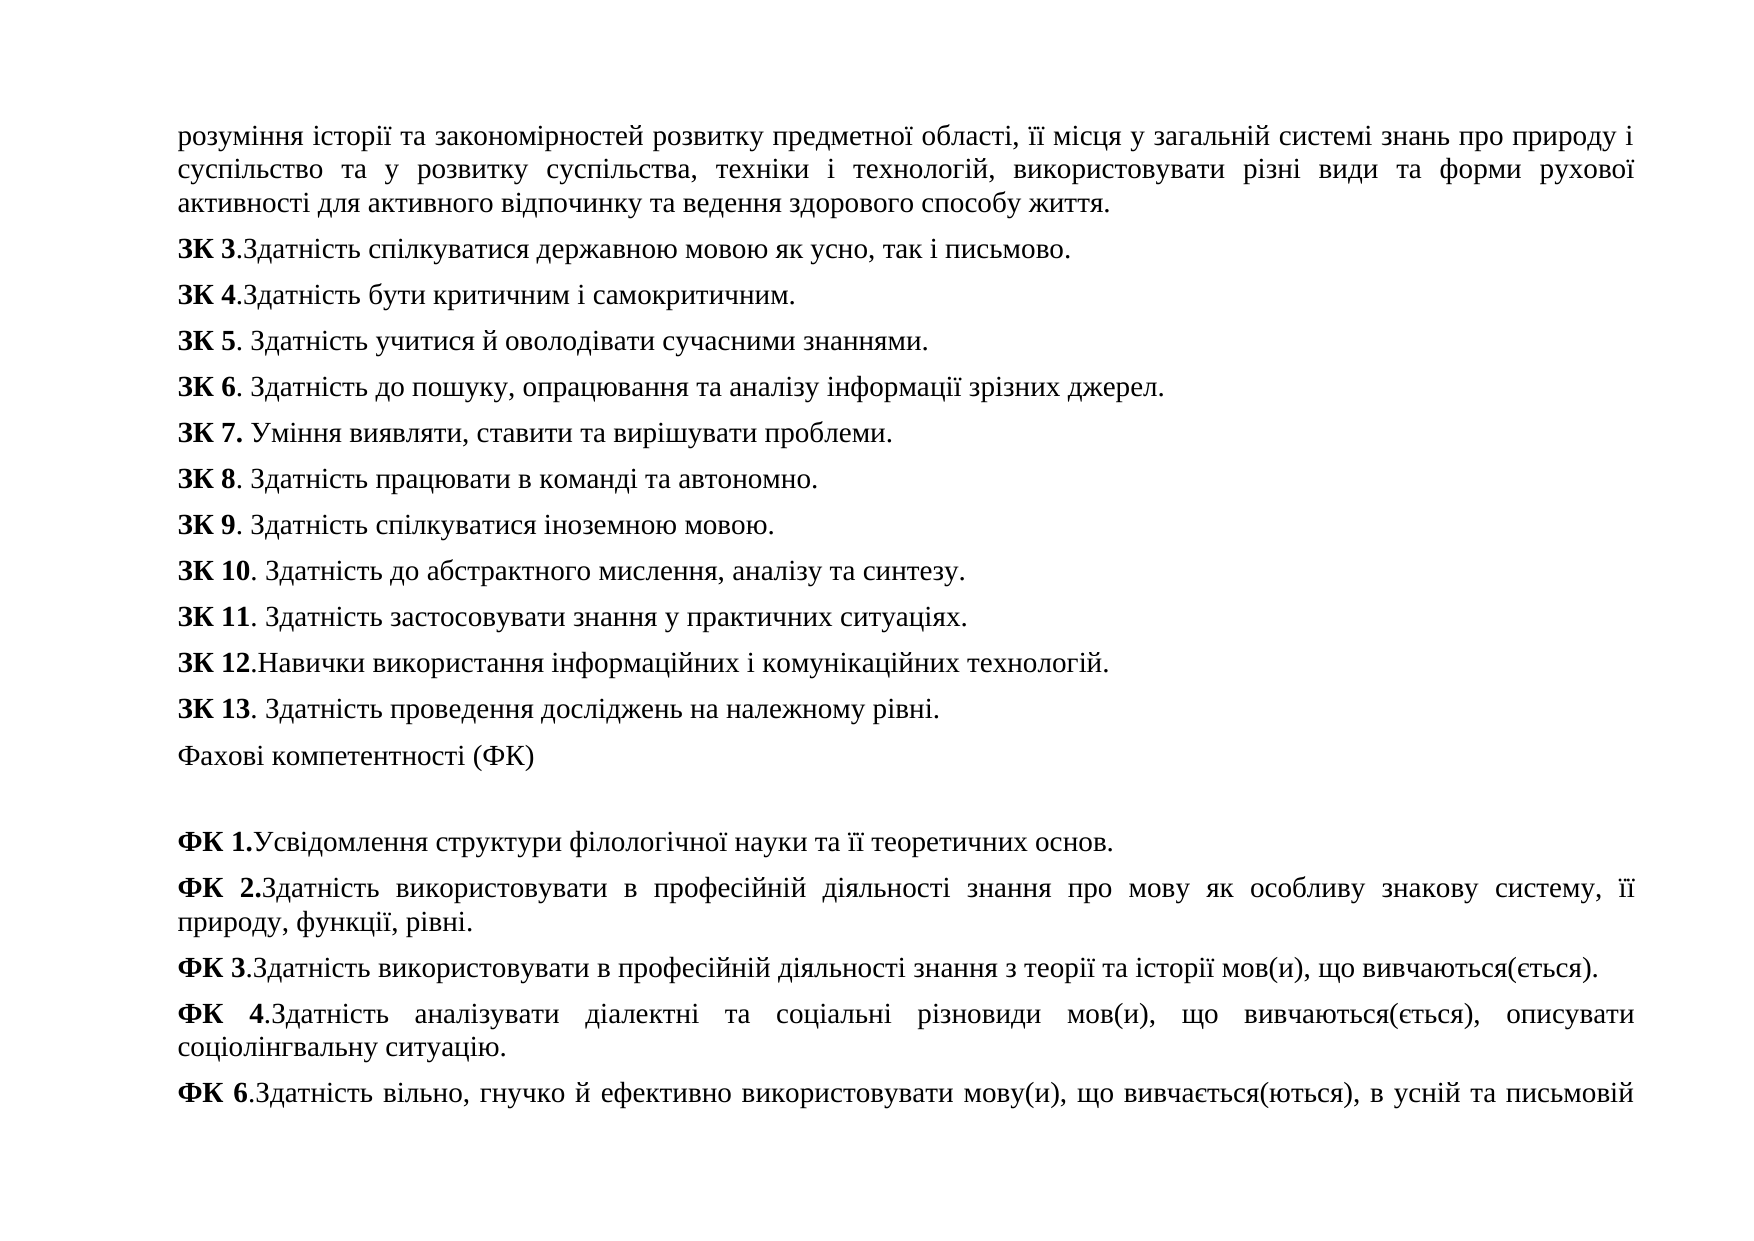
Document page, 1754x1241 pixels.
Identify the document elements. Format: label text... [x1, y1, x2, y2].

text ФК 4.Здатність аналізувати діалектні та соціальні різновиди мов(и), що вивчаються(ється), описувати соціолінгвальну ситуацію. [177, 996, 1636, 1063]
text ЗК 11. Здатність застосовувати знання у практичних ситуаціях. [177, 599, 1636, 633]
text ЗК 12.Навички використання інформаційних і комунікаційних технологій. [177, 646, 1636, 679]
text ЗК 8. Здатність працювати в команді та автономно. [177, 461, 1636, 495]
text ФК 2.Здатність використовувати в професійній діяльності знання про мову як особливу знакову систему, її природу, функції, рівні. [177, 870, 1636, 937]
text ФК 3.Здатність використовувати в професійній діяльності знання з теорії та історії мов(и), що вивчаються(ється). [177, 950, 1636, 983]
text Фахові компетентності (ФК) [177, 738, 1636, 771]
text ЗК 9. Здатність спілкуватися іноземною мовою. [177, 507, 1636, 541]
text ЗК 7. Уміння виявляти, ставити та вирішувати проблеми. [177, 415, 1636, 449]
text ЗК 5. Здатність учитися й оволодівати сучасними знаннями. [177, 323, 1636, 357]
text ЗК 6. Здатність до пошуку, опрацювання та аналізу інформації зрізних джерел. [177, 369, 1636, 403]
text ЗК 13. Здатність проведення досліджень на належному рівні. [177, 692, 1636, 725]
text ФК 1.Усвідомлення структури філологічної науки та її теоретичних основ. [177, 824, 1636, 858]
text ЗК 4.Здатність бути критичним і самокритичним. [177, 277, 1636, 311]
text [177, 1076, 1636, 1109]
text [177, 118, 1636, 219]
text ЗК 3.Здатність спілкуватися державною мовою як усно, так і письмово. [177, 231, 1636, 265]
text ЗК 10. Здатність до абстрактного мислення, аналізу та синтезу. [177, 553, 1636, 587]
